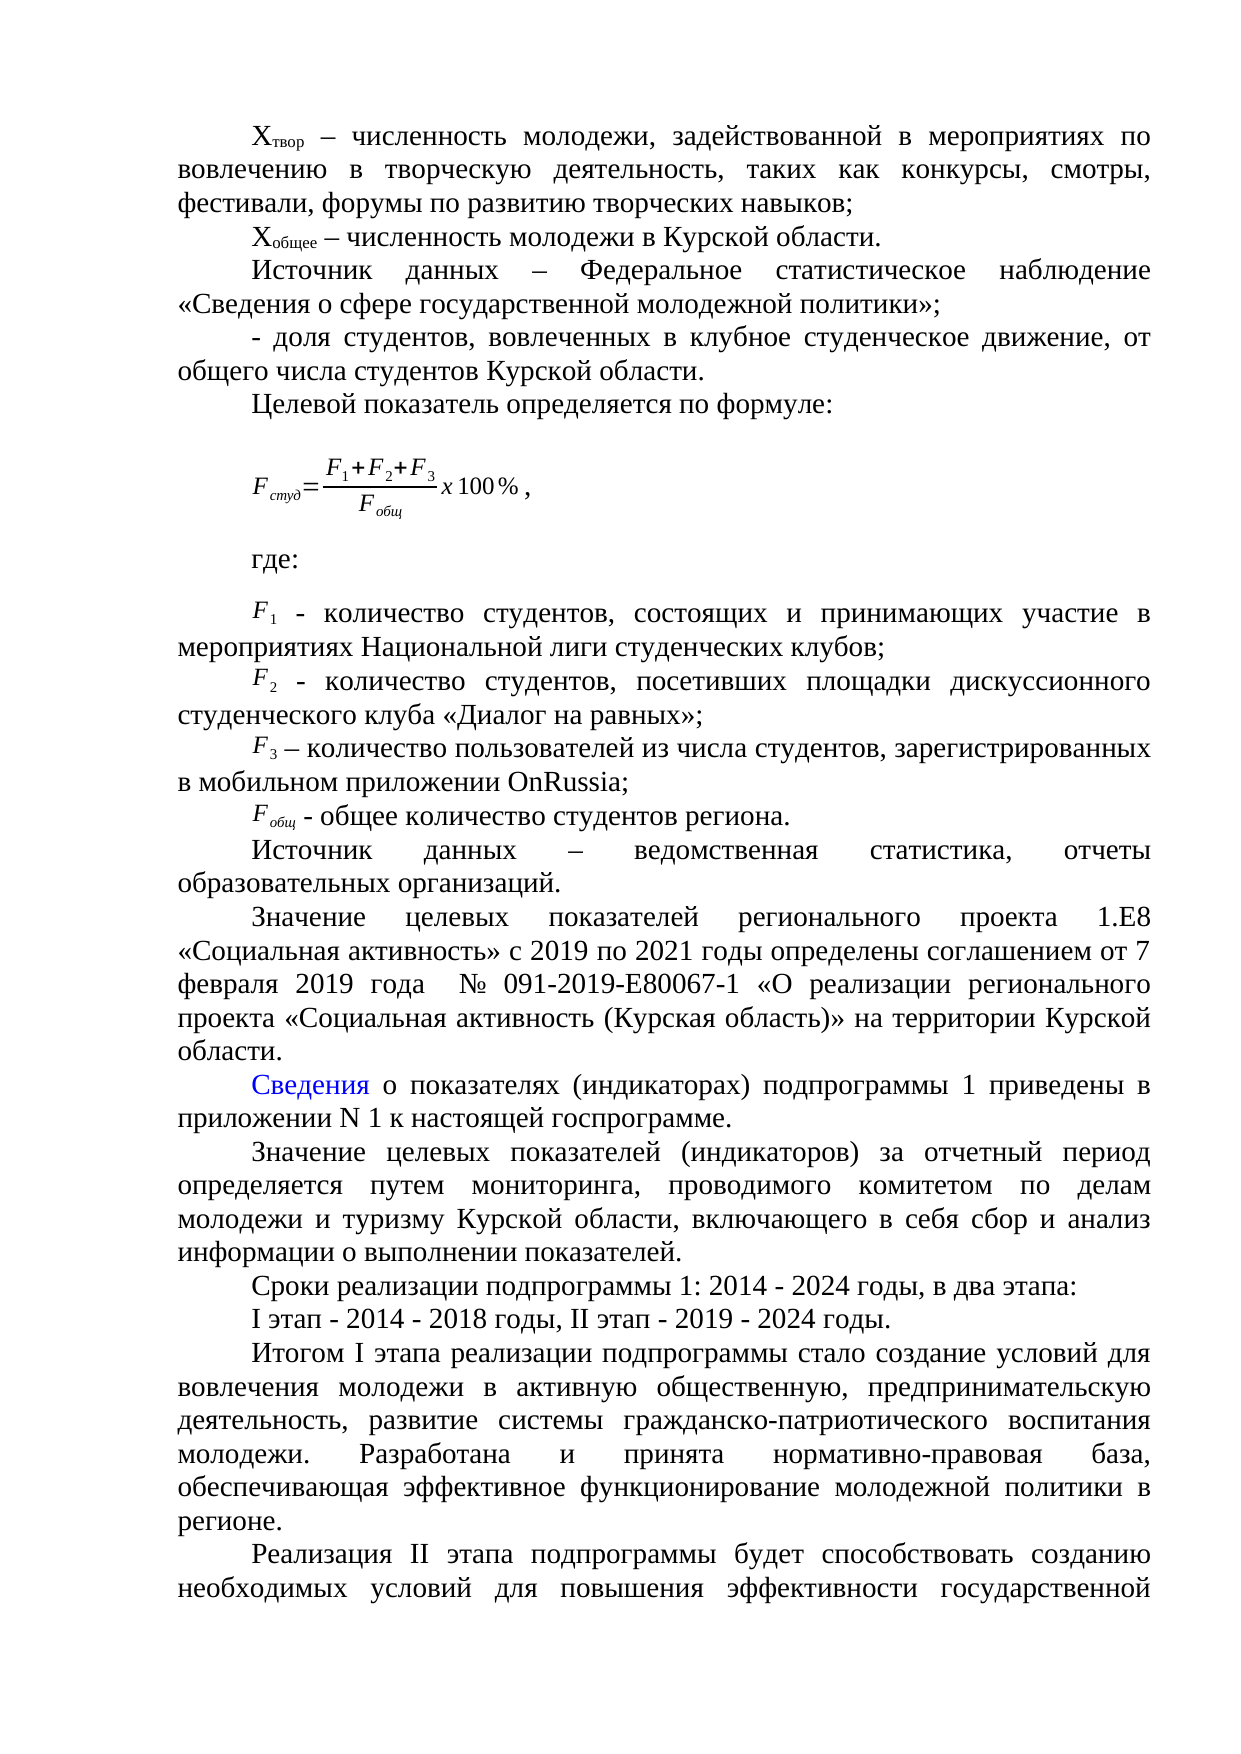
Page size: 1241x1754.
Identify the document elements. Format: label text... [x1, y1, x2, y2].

text Сведения о показателях (индикаторах) подпрограммы 1 приведены в приложении N 1 к настоящей госпрограмме. [177, 1067, 1152, 1134]
text - общее количество студентов региона. [177, 798, 1152, 832]
text , [177, 453, 1152, 520]
text Значение целевых показателей (индикаторов) за отчетный период определяется путем мониторинга, проводимого комитетом по делам молодежи и туризму Курской области, включающего в себя сбор и анализ информации о выполнении показателей. [177, 1134, 1152, 1268]
text - доля студентов, вовлеченных в клубное студенческое движение, от общего числа студентов Курской области. [177, 319, 1152, 386]
text I этап - 2014 - 2018 годы, II этап - 2019 - 2024 годы. [177, 1302, 1152, 1335]
text Итогом I этапа реализации подпрограммы стало создание условий для вовлечения молодежи в активную общественную, предпринимательскую деятельность, развитие системы гражданско-патриотического воспитания молодежи. Разработана и принята нормативно-правовая база, обеспечивающая эффективное функционирование молодежной политики в регионе. [177, 1335, 1152, 1536]
text где: [177, 541, 1152, 574]
text - количество студентов, посетивших площадки дискуссионного студенческого клуба «Диалог на равных»; [177, 663, 1152, 730]
text Источник данных – Федеральное статистическое наблюдение «Сведения о сфере государственной молодежной политики»; [177, 252, 1152, 319]
text Значение целевых показателей регионального проекта 1.Е8 «Социальная активность» с 2019 по 2021 годы определены соглашением от 7 февраля 2019 года № 091-2019-E80067-1 «О реализации регионального проекта «Социальная активность (Курская область)» на территории Курской области. [177, 899, 1152, 1067]
text - количество студентов, состоящих и принимающих участие в мероприятиях Национальной лиги студенческих клубов; [177, 595, 1152, 663]
text Сроки реализации подпрограммы 1: 2014 - 2024 годы, в два этапа: [177, 1268, 1152, 1302]
text Целевой показатель определяется по формуле: [177, 386, 1152, 420]
text Источник данных – ведомственная статистика, отчеты образовательных организаций. [177, 832, 1152, 899]
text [177, 1536, 1152, 1603]
text – количество пользователей из числа студентов, зарегистрированных в мобильном приложении OnRussia; [177, 730, 1152, 798]
text Хобщее – численность молодежи в Курской области. [177, 219, 1152, 252]
text Xтвор – численность молодежи, задействованной в мероприятиях по вовлечению в творческую деятельность, таких как конкурсы, смотры, фестивали, форумы по развитию творческих навыков; [177, 118, 1152, 219]
